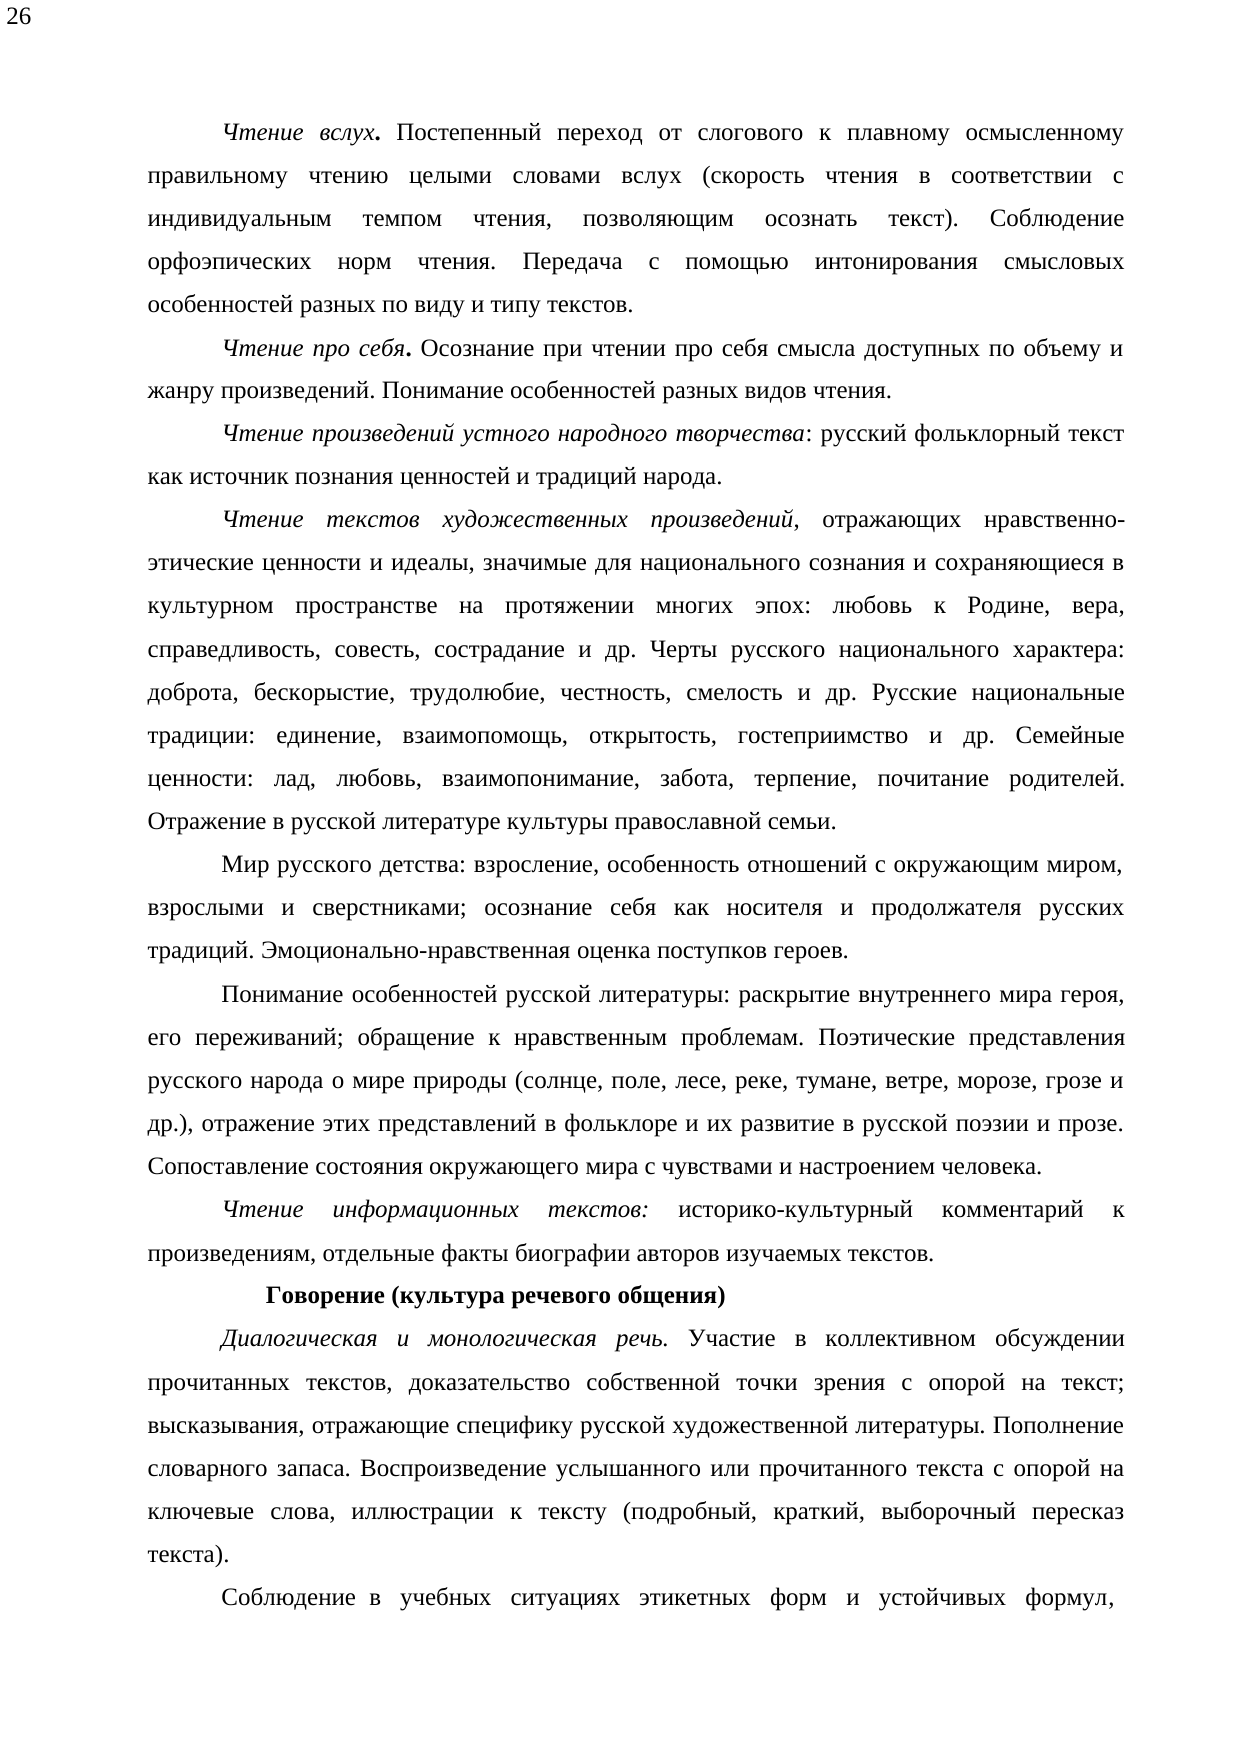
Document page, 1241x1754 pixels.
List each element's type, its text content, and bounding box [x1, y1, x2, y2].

text Чтение текстов художественных произведений, отражающих нравственно- этические ценности и идеалы, значимые для национального сознания и сохраняющиеся в культурном пространстве на протяжении многих эпох: любовь к Родине, вера, справедливость, совесть, сострадание и др. Черты русского национального характера: доброта, бескорыстие, трудолюбие, честность, смелость и др. Русские национальные традиции: единение, взаимопомощь, открытость, гостеприимство и др. Семейные ценности: лад, любовь, взаимопонимание, забота, терпение, почитание родителей. Отражение в русской литературе культуры православной семьи. [147, 504, 1125, 835]
text Чтение произведений устного народного творчества: русский фольклорный текст как источник познания ценностей и традиций народа. [147, 418, 1124, 490]
text Соблюдение в учебных ситуациях этикетных форм и устойчивых формул‚ [221, 1582, 1176, 1611]
text Чтение про себя. Осознание при чтении про себя смысла доступных по объему и жанру произведений. Понимание особенностей разных видов чтения. [147, 333, 1125, 404]
text Понимание особенностей русской литературы: раскрытие внутреннего мира героя, его переживаний; обращение к нравственным проблемам. Поэтические представления русского народа о мире природы (солнце, поле, лесе, реке, тумане, ветре, морозе, грозе и др.), отражение этих представлений в фольклоре и их развитие в русской поэзии и прозе. Сопоставление состояния окружающего мира с чувствами и настроением человека. [147, 979, 1125, 1180]
text Чтение вслух. Постепенный переход от слогового к плавному осмысленному правильному чтению целыми словами вслух (скорость чтения в соответствии с индивидуальным темпом чтения, позволяющим осознать текст). Соблюдение орфоэпических норм чтения. Передача с помощью интонирования смысловых особенностей разных по виду и типу текстов. [147, 117, 1124, 318]
text Мир русского детства: взросление, особенность отношений с окружающим миром, взрослыми и сверстниками; осознание себя как носителя и продолжателя русских традиций. Эмоционально-нравственная оценка поступков героев. [147, 849, 1124, 964]
text Диалогическая и монологическая речь. Участие в коллективном обсуждении прочитанных текстов, доказательство собственной точки зрения с опорой на текст; высказывания, отражающие специфику русской художественной литературы. Пополнение словарного запаса. Воспроизведение услышанного или прочитанного текста с опорой на ключевые слова, иллюстрации к тексту (подробный, краткий, выборочный пересказ текста). [147, 1323, 1125, 1568]
text Чтение информационных текстов: историко-культурный комментарий к произведениям, отдельные факты биографии авторов изучаемых текстов. [147, 1194, 1124, 1266]
subtitle Говорение (культура речевого общения) [266, 1281, 1176, 1309]
